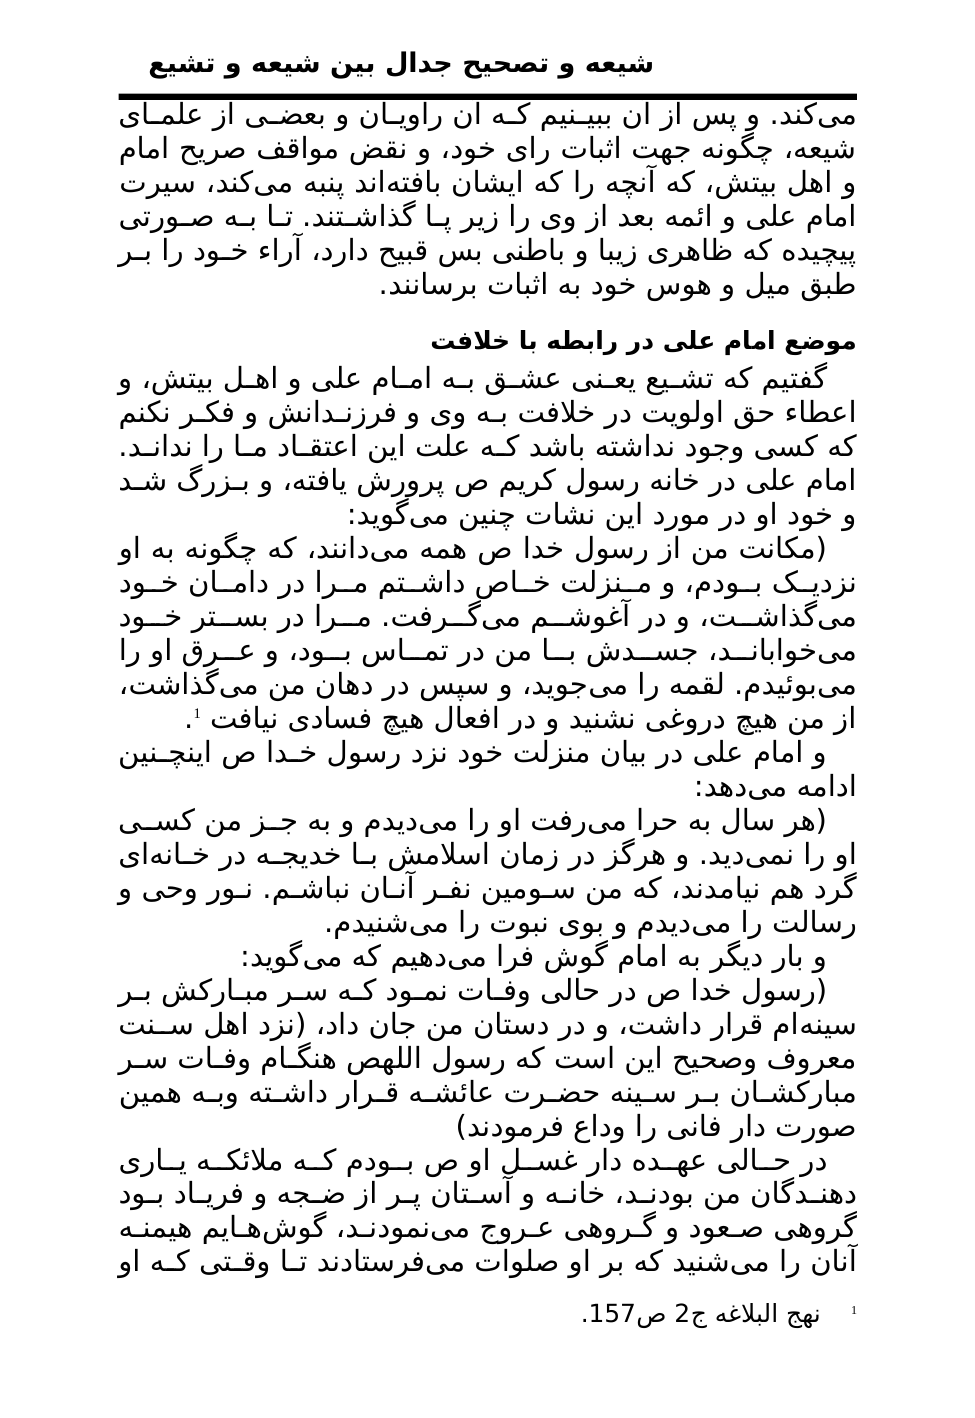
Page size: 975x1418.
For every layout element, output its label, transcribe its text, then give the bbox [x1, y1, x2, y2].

text گفتیم که تشیع یعنی عشق به امام علی و اهل بیتش، و اعطاء حق اولویت در خلافت به وی و فرزندانش و فکر نکنم که کسی وجود نداشته باشد که علت این اعتقاد ما را نداند. امام علی در خانه رسول کریم ص پرورش یافته، و بزرگ شد و خود او در مورد این نشات چنین می‌گوید: [118, 362, 857, 532]
text (مکانت من از رسول خدا ص همه می‌دانند، که چگونه به او نزدیک بودم، و منزلت خاص داشتم مرا در دامان خود می‌گذاشت، و در آغوشم می‌گرفت. مرا در بستر خود می‌خواباند، جسدش با من در تماس بود، و عرق او را می‌بوئیدم. لقمه را می‌جوید، و سپس در دهان من می‌گذاشت، از من هیچ دروغی نشنید و در افعال هیچ فسادی نیافت . [118, 532, 857, 735]
text (هر سال به حرا می‌رفت او را می‌دیدم و به جز من کسی او را نمی‌دید. و هرگز در زمان اسلامش با خدیجه در خانه‌ای گرد هم نیامدند، که من سومین نفر آنان نباشم. نور وحی و رسالت را می‌دیدم و بوی نبوت را می‌شنیدم. [118, 803, 857, 939]
text (رسول خدا ص در حالی وفات نمود که سر مبارکش بر سینه‌ام قرار داشت، و در دستان من جان داد، (نزد اهل سنت معروف وصحیح این است که رسول اللهص هنگام وفات سر مبارکشان بر سینه حضرت عائشه قرار داشته وبه همین صورت دار فانی را وداع فرمودند) [118, 973, 857, 1143]
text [118, 1143, 857, 1279]
text و بار دیگر به امام گوش فرا می‌دهیم که می‌گوید: [118, 939, 857, 973]
text موضع امام علی در رابطه با خلافت [118, 326, 857, 356]
text و امام علی در بیان منزلت خود نزد رسول خدا ص اینچنین ادامه می‌دهد: [118, 735, 857, 803]
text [118, 98, 857, 301]
